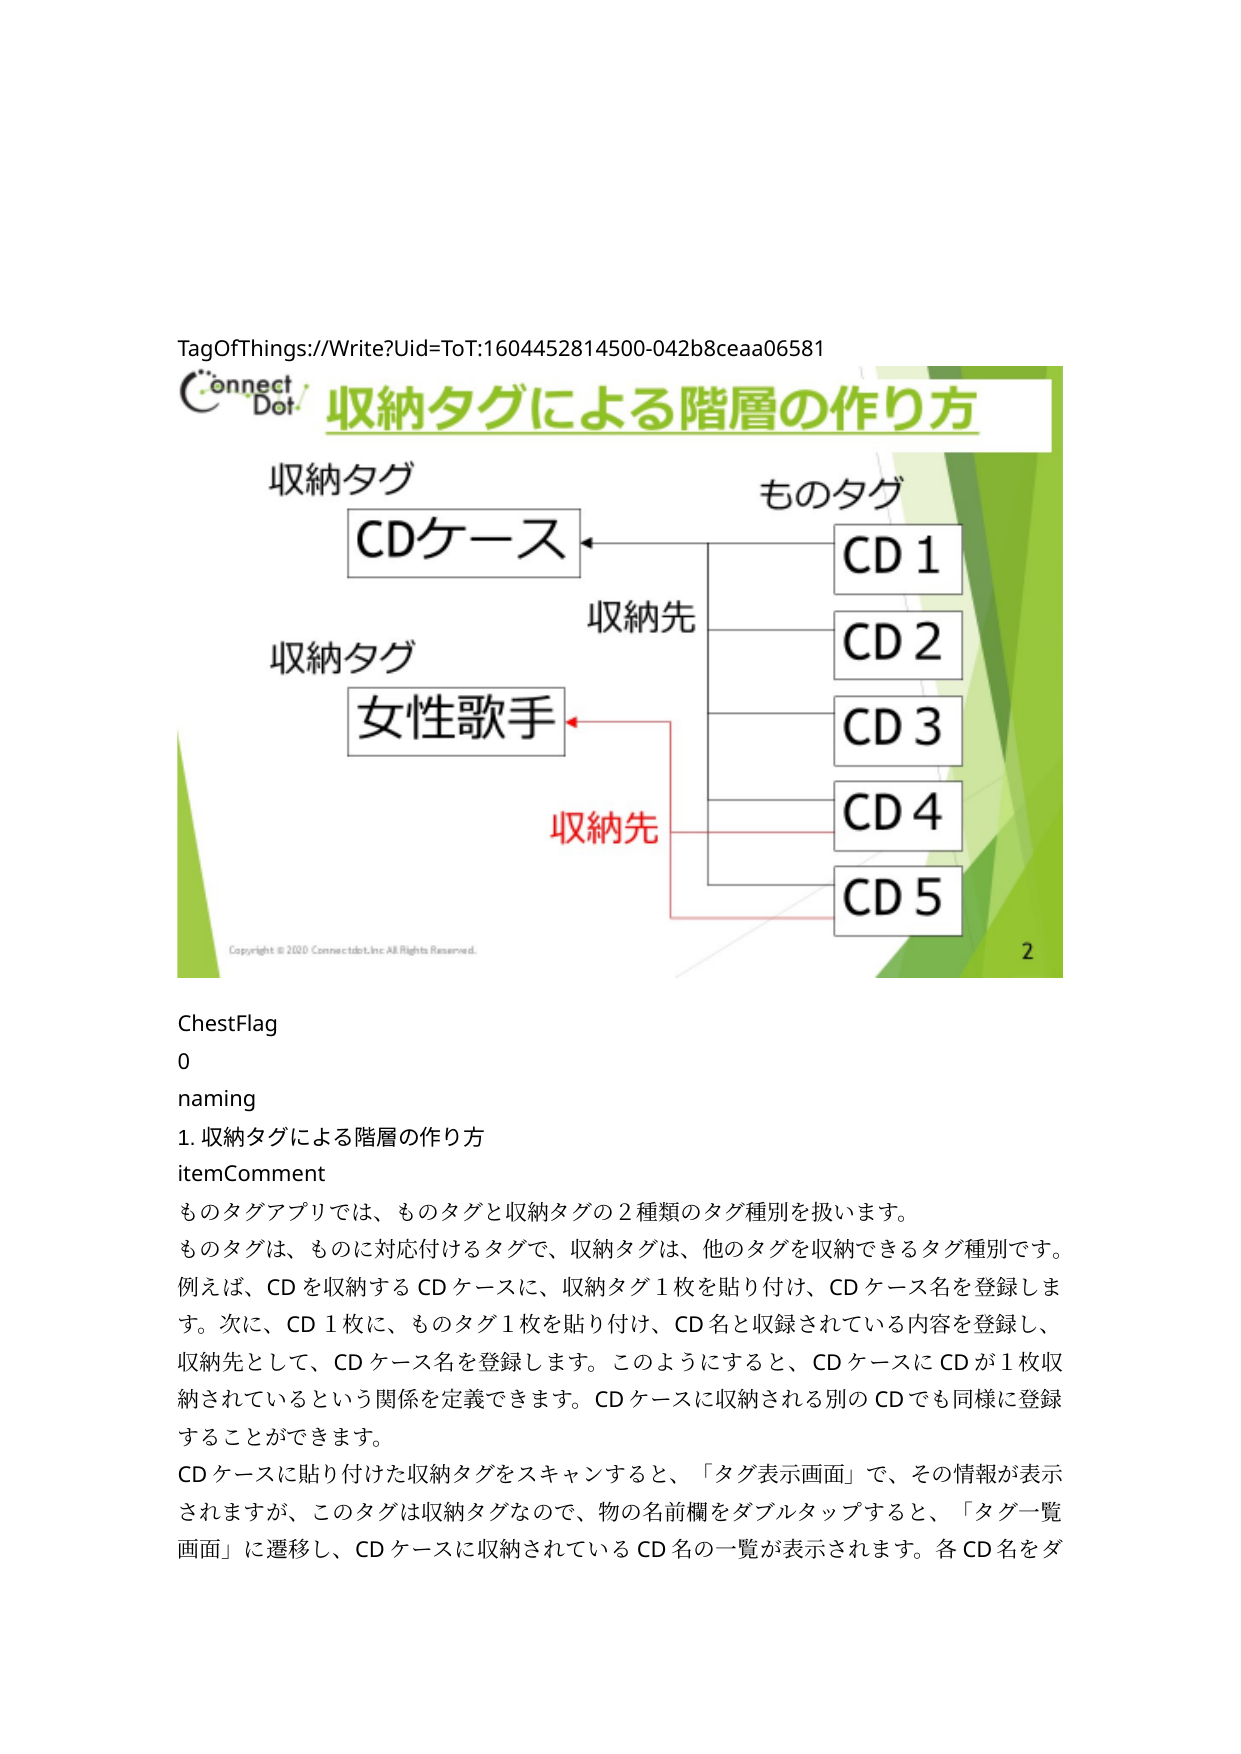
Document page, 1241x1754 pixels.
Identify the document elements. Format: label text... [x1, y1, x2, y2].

text 0 [177, 1042, 1063, 1079]
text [177, 1454, 1063, 1567]
text ChestFlag [177, 1004, 1063, 1042]
text 例えば、CDを収納するCDケースに、収納タグ１枚を貼り付け、CDケース名を登録します。次に、CD１枚に、ものタグ１枚を貼り付け、CD名と収録されている内容を登録し、収納先として、CDケース名を登録します。このようにすると、CDケースにCDが１枚収納されているという関係を定義できます。CDケースに収納される別のCDでも同様に登録することができます。 [177, 1267, 1063, 1454]
text ものタグは、ものに対応付けるタグで、収納タグは、他のタグを収納できるタグ種別です。 [177, 1229, 1063, 1267]
text naming [177, 1079, 1063, 1117]
text TagOfThings://Write?Uid=ToT:1604452814500-042b8ceaa06581 [177, 329, 1063, 366]
subtitle 1. 収納タグによる階層の作り方 [177, 1117, 1063, 1154]
text ものタグアプリでは、ものタグと収納タグの２種類のタグ種別を扱います。 [177, 1192, 1063, 1229]
text itemComment [177, 1154, 1063, 1192]
